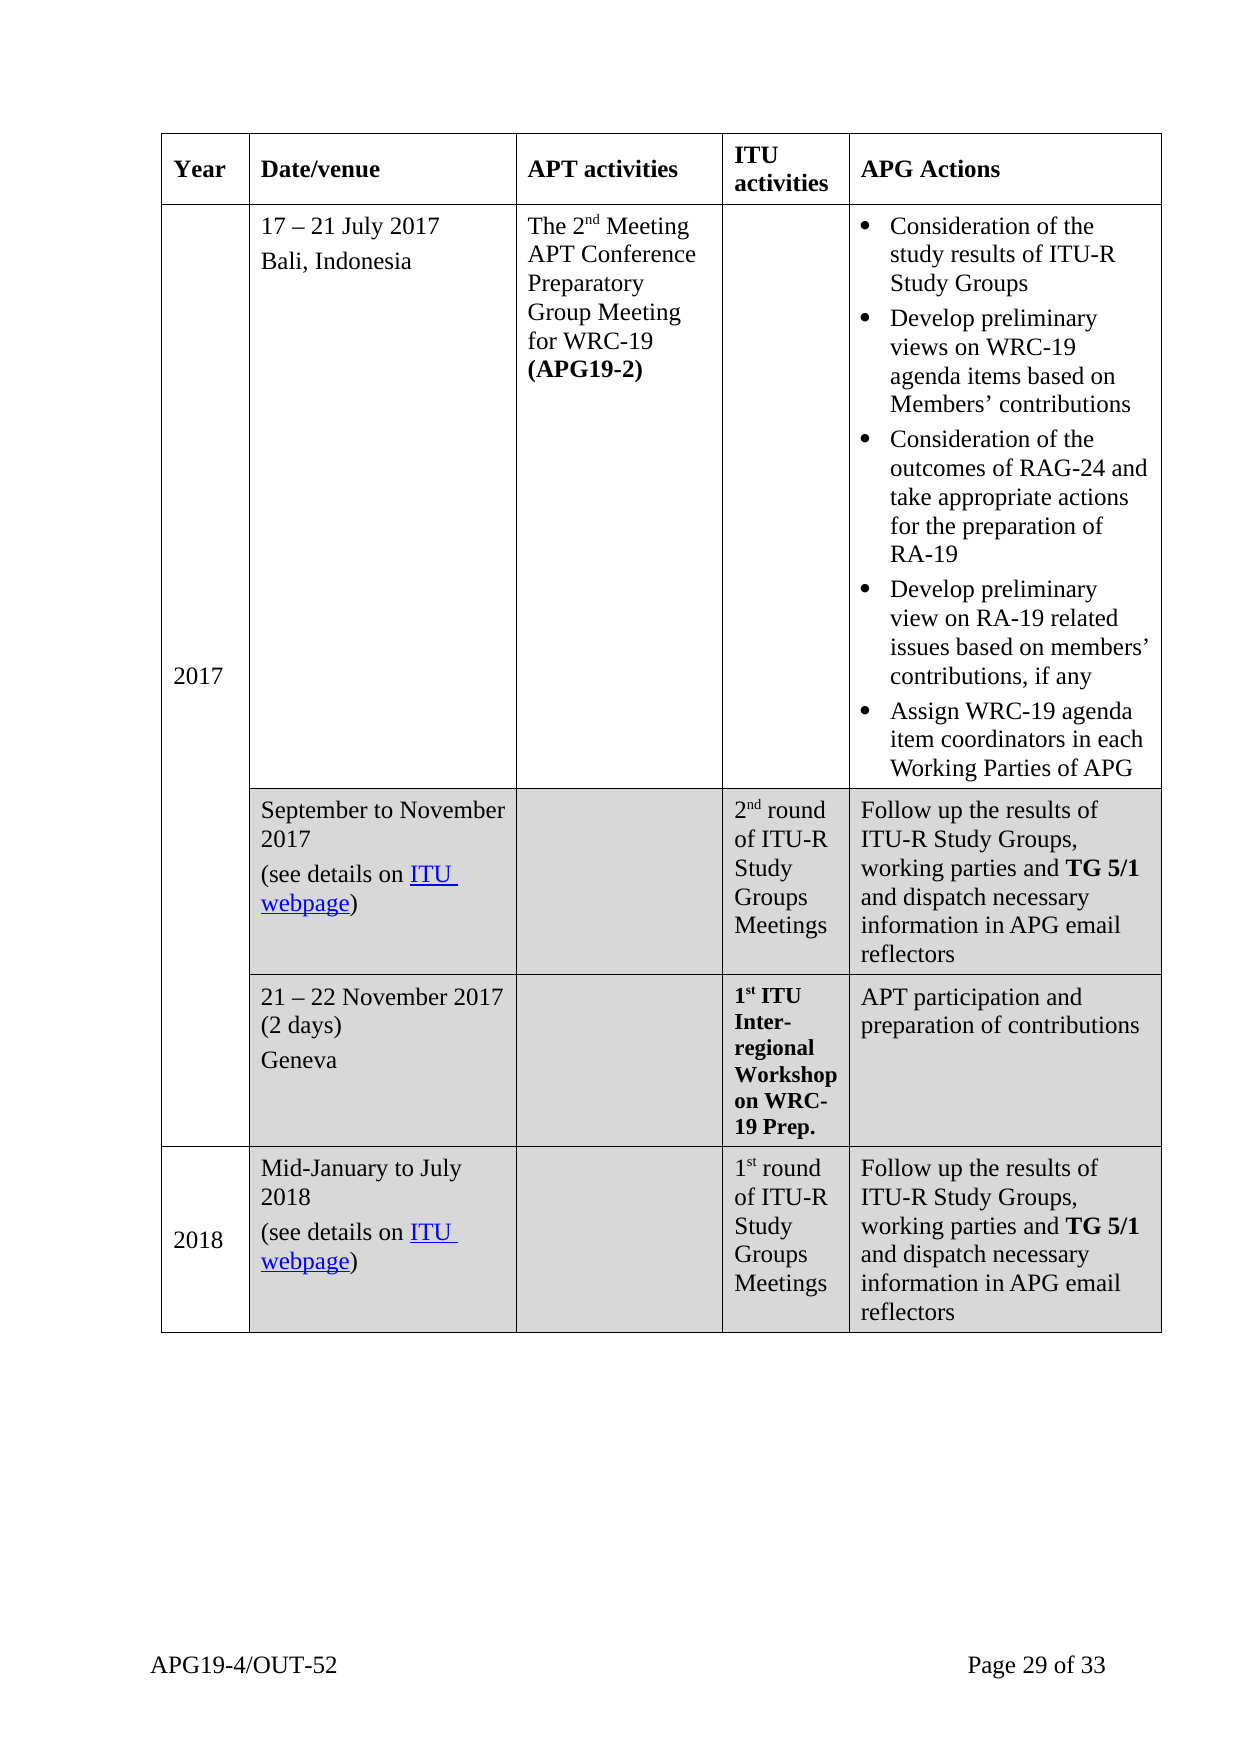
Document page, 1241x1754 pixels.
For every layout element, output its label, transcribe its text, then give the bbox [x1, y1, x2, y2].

table_header ITU activities [723, 134, 849, 203]
table_cell September to November 2017 (see details on ITU webpage) [250, 789, 516, 974]
table_cell Mid-January to July 2018 (see details on ITU webpage) [250, 1147, 516, 1332]
table_cell [723, 205, 849, 788]
table_header APT activities [517, 134, 722, 203]
table_cell [517, 975, 722, 1146]
table_cell 2nd round of ITU-R Study Groups Meetings [723, 789, 849, 974]
table_cell 2018 [162, 1147, 249, 1332]
table_cell [517, 789, 722, 974]
table_cell 1st round of ITU-R Study Groups Meetings [723, 1147, 849, 1332]
table_cell Consideration of the study results of ITU-R Study Groups Develop preliminary views on WRC-19 agenda items based on Members’ contributions Consideration of the outcomes of RAG-24 and take appropriate actions for the preparation of RA-19 Develop preliminary view on RA-19 related issues based on members’ contributions, if any Assign WRC-19 agenda item coordinators in each Working Parties of APG [850, 205, 1161, 788]
table_cell Follow up the results of ITU-R Study Groups, working parties and TG 5/1 and dispatch necessary information in APG email reflectors [850, 789, 1161, 974]
table_cell 21 – 22 November 2017 (2 days) Geneva [250, 975, 516, 1146]
table_cell 2017 [162, 205, 249, 1146]
table_cell The 2nd Meeting APT Conference Preparatory Group Meeting for WRC-19 (APG19-2) [517, 205, 722, 788]
table_header Year [162, 134, 249, 203]
table_cell 1st ITU Inter-regional Workshop on WRC-19 Prep. [723, 975, 849, 1146]
table_cell 17 – 21 July 2017 Bali, Indonesia [250, 205, 516, 788]
table_header Date/venue [250, 134, 516, 203]
table_cell APT participation and preparation of contributions [850, 975, 1161, 1146]
table_cell Follow up the results of ITU-R Study Groups, working parties and TG 5/1 and dispatch necessary information in APG email reflectors [850, 1147, 1161, 1332]
table_cell [517, 1147, 722, 1332]
table_header APG Actions [850, 134, 1161, 203]
